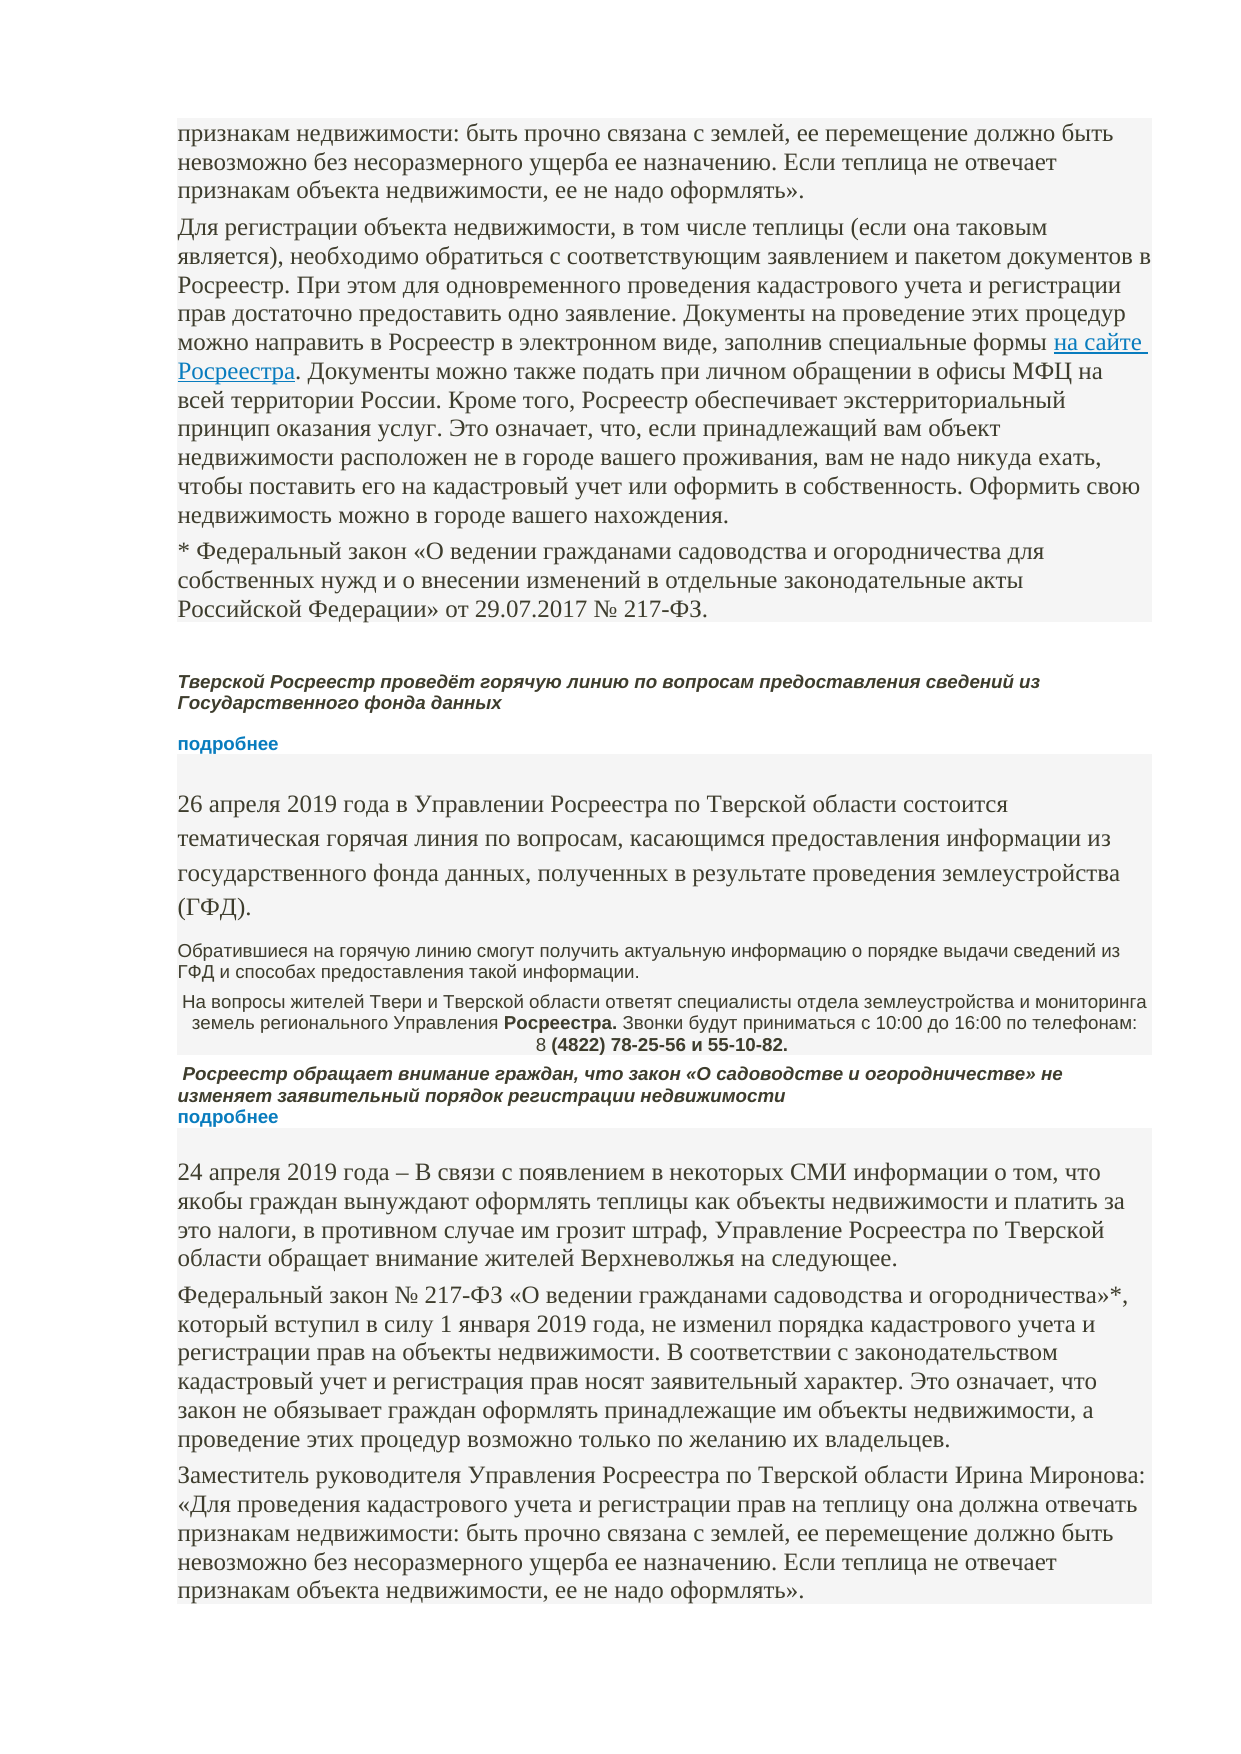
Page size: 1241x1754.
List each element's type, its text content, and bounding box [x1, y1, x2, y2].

text подробнее [177, 732, 1152, 754]
text На вопросы жителей Твери и Тверской области ответят специалисты отдела землеустройства и мониторинга земель регионального Управления Росреестра. Звонки будут приниматься с 10:00 до 16:00 по телефонам: 8 (4822) 78-25-56 и 55-10-82. [177, 991, 1152, 1055]
text Обратившиеся на горячую линию смогут получить актуальную информацию о порядке выдачи сведений из ГФД и способах предоставления такой информации. [177, 940, 1152, 983]
text * Федеральный закон «О ведении гражданами садоводства и огородничества для собственных нужд и о внесении изменений в отдельные законодательные акты Российской Федерации» от 29.07.2017 № 217-ФЗ. [177, 536, 1152, 622]
text Федеральный закон № 217-ФЗ «О ведении гражданами садоводства и огородничества»*, который вступил в силу 1 января 2019 года, не изменил порядка кадастрового учета и регистрации прав на объекты недвижимости. В соответствии с законодательством кадастровый учет и регистрация прав носят заявительный характер. Это означает, что закон не обязывает граждан оформлять принадлежащие им объекты недвижимости, а проведение этих процедур возможно только по желанию их владельцев. [177, 1280, 1152, 1452]
text Тверской Росреестр проведёт горячую линию по вопросам предоставления сведений из Государственного фонда данных [177, 671, 1152, 714]
text Росреестр обращает внимание граждан, что закон «О садоводстве и огородничестве» не изменяет заявительный порядок регистрации недвижимости [177, 1063, 1152, 1106]
text Для регистрации объекта недвижимости, в том числе теплицы (если она таковым является), необходимо обратиться с соответствующим заявлением и пакетом документов в Росреестр. При этом для одновременного проведения кадастрового учета и регистрации прав достаточно предоставить одно заявление. Документы на проведение этих процедур можно направить в Росреестр в электронном виде, заполнив специальные формы на сайте Росреестра. Документы можно также подать при личном обращении в офисы МФЦ на всей территории России. Кроме того, Росреестр обеспечивает экстерриториальный принцип оказания услуг. Это означает, что, если принадлежащий вам объект недвижимости расположен не в городе вашего проживания, вам не надо никуда ехать, чтобы поставить его на кадастровый учет или оформить в собственность. Оформить свою недвижимость можно в городе вашего нахождения. [177, 212, 1152, 528]
text 26 апреля 2019 года в Управлении Росреестра по Тверской области состоится тематическая горячая линия по вопросам, касающимся предоставления информации из государственного фонда данных, полученных в результате проведения землеустройства (ГФД). [177, 783, 1152, 921]
text 24 апреля 2019 года – В связи с появлением в некоторых СМИ информации о том, что якобы граждан вынуждают оформлять теплицы как объекты недвижимости и платить за это налоги, в противном случае им грозит штраф, Управление Росреестра по Тверской области обращает внимание жителей Верхневолжья на следующее. [177, 1157, 1152, 1272]
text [177, 118, 1152, 204]
text подробнее [177, 1106, 1152, 1128]
